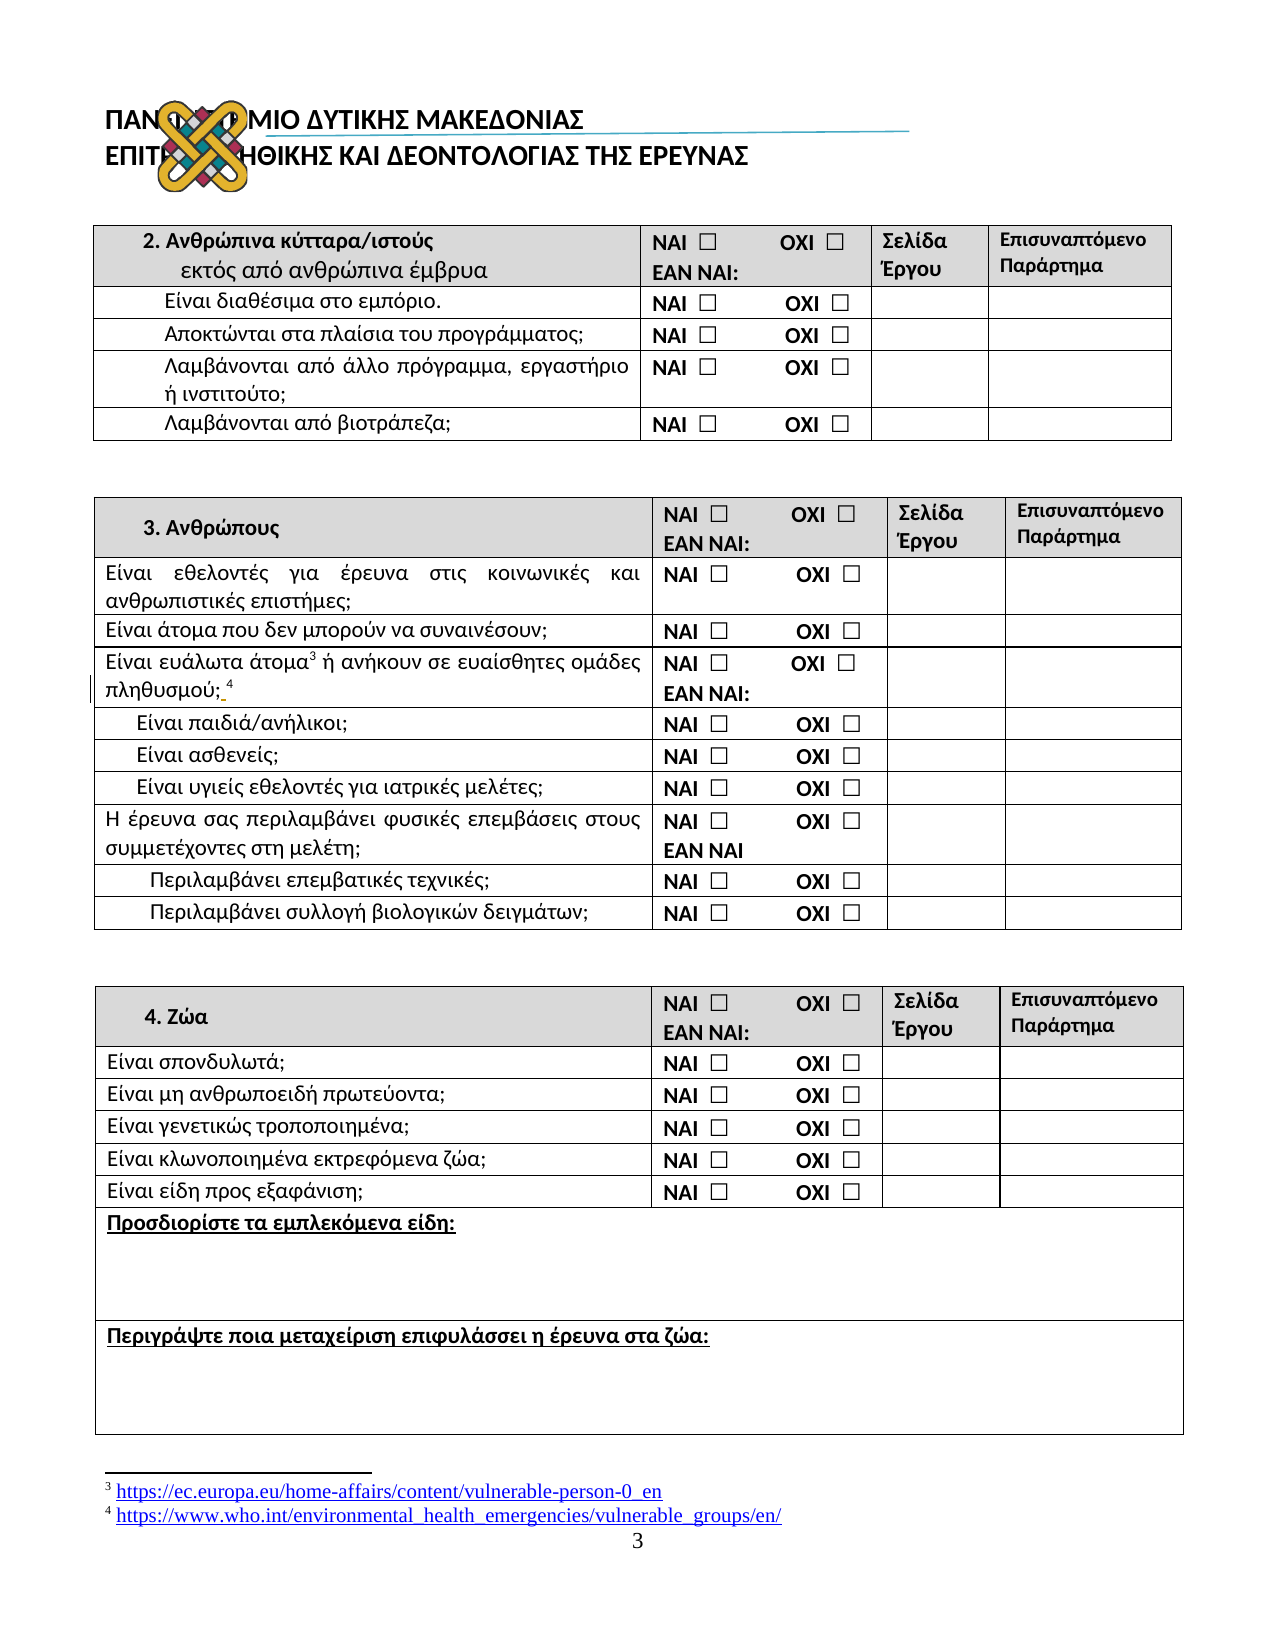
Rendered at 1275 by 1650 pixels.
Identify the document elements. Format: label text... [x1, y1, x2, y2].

table_cell [888, 740, 1005, 771]
table_header Επισυναπτόμενο Παράρτημα [1006, 498, 1181, 557]
table_cell [1006, 648, 1181, 707]
table_cell Περιλαμβάνει επεμβατικές τεχνικές; [95, 865, 652, 896]
table_cell Είναι υγιείς εθελοντές για ιατρικές μελέτες; [95, 772, 652, 803]
table_cell [1006, 805, 1181, 864]
table_cell [888, 558, 1005, 614]
table_cell [872, 351, 988, 407]
table_cell NAI OXI [641, 319, 871, 350]
table_cell Περιγράψτε ποια μεταχείριση επιφυλάσσει η έρευνα στα ζώα: [96, 1321, 1183, 1433]
table_cell Είναι γενετικώς τροποποιημένα; [96, 1111, 651, 1143]
table_cell NAI OXI [653, 708, 887, 739]
table_cell Είναι διαθέσιμα στο εμπόριο. [94, 287, 640, 318]
table_cell NAI OXI [652, 1079, 882, 1110]
table_cell NAI ☐ OXI ☐ ΕΑΝ ΝΑΙ: [653, 648, 887, 707]
table_cell [883, 1047, 999, 1078]
table_cell Είναι σπονδυλωτά; [96, 1047, 651, 1078]
table_cell [1006, 558, 1181, 614]
table_cell [872, 408, 988, 439]
table_cell [989, 408, 1171, 439]
table_cell [888, 615, 1005, 646]
table_cell NAI OXI [653, 897, 887, 928]
table_cell NAI OXI [653, 558, 887, 614]
table_cell [872, 319, 988, 350]
table_cell NAI OXI [641, 351, 871, 407]
table_cell Λαμβάνονται από άλλο πρόγραμμα, εργαστήριο ή ινστιτούτο; [94, 351, 640, 407]
table_cell NAI ☐ OXI ☐ ΕΑΝ ΝΑΙ: [641, 226, 871, 286]
table_cell 2. Ανθρώπινα κύτταρα/ιστούς εκτός από ανθρώπινα έμβρυα [94, 226, 640, 286]
table_header NAI OXI ΕΑΝ ΝΑΙ: [652, 987, 882, 1046]
table_cell [872, 287, 988, 318]
table_cell [1001, 1047, 1183, 1078]
table_cell NAI OXI [653, 740, 887, 771]
table_cell [1006, 772, 1181, 803]
table_header 3. Ανθρώπους [95, 498, 652, 557]
table_cell [883, 1079, 999, 1110]
picture [156, 100, 247, 191]
table_cell [883, 1176, 999, 1207]
table_cell [1006, 615, 1181, 646]
table_cell Είναι ευάλωτα άτομα ή ανήκουν σε ευαίσθητες ομάδες πληθυσμού; [95, 648, 652, 707]
table_cell Σελίδα Έργου [872, 226, 988, 286]
table_cell [888, 648, 1005, 707]
table_cell NAI OXI [652, 1111, 882, 1143]
table_cell [883, 1144, 999, 1175]
table_cell Περιλαμβάνει συλλογή βιολογικών δειγμάτων; [95, 897, 652, 928]
table_cell NAI OXI [653, 615, 887, 646]
table_cell [1001, 1144, 1183, 1175]
table_cell NAI OXI [653, 865, 887, 896]
table_cell NAI OXI [652, 1176, 882, 1207]
table_cell Είναι άτομα που δεν μπορούν να συναινέσουν; [95, 615, 652, 646]
table_cell [989, 351, 1171, 407]
table_cell NAI OXI [641, 287, 871, 318]
table_cell Προσδιορίστε τα εμπλεκόμενα είδη: [96, 1208, 1183, 1320]
table_cell NAI OXI [653, 772, 887, 803]
table_cell NAI OXI [653, 805, 887, 864]
table_header Σελίδα Έργου [883, 987, 999, 1046]
table_cell [1001, 1176, 1183, 1207]
table_cell [989, 319, 1171, 350]
table_cell NAI OXI [652, 1047, 882, 1078]
table_cell Επισυναπτόμενο Παράρτημα [989, 226, 1171, 286]
table_cell [888, 897, 1005, 928]
table_cell NAI OXI [641, 408, 871, 439]
table_cell [1006, 708, 1181, 739]
table_cell Αποκτώνται στα πλαίσια του προγράμματος; [94, 319, 640, 350]
table_cell [1001, 1079, 1183, 1110]
table_cell NAI OXI [652, 1144, 882, 1175]
table_header 4. Ζώα [96, 987, 651, 1046]
table_header Επισυναπτόμενο Παράρτημα [1001, 987, 1183, 1046]
table_cell [888, 865, 1005, 896]
table_cell Η έρευνα σας περιλαμβάνει φυσικές επεμβάσεις στους συμμετέχοντες στη μελέτη; [95, 805, 652, 864]
table_header NAI OXI ☐ ΕΑΝ ΝΑΙ: [653, 498, 887, 557]
table_cell [1006, 897, 1181, 928]
table_cell [888, 772, 1005, 803]
table_cell [888, 708, 1005, 739]
table_cell Είναι εθελοντές για έρευνα στις κοινωνικές και ανθρωπιστικές επιστήμες; [95, 558, 652, 614]
table_cell [989, 287, 1171, 318]
table_cell Είναι κλωνοποιημένα εκτρεφόμενα ζώα; [96, 1144, 651, 1175]
table_cell [1001, 1111, 1183, 1143]
table_header Σελίδα Έργου [888, 498, 1005, 557]
table_cell Λαμβάνονται από βιοτράπεζα; [94, 408, 640, 439]
table_cell Είναι ασθενείς; [95, 740, 652, 771]
table_cell [888, 805, 1005, 864]
table_cell Είναι μη ανθρωποειδή πρωτεύοντα; [96, 1079, 651, 1110]
table_cell [1006, 740, 1181, 771]
table_cell [883, 1111, 999, 1143]
table_cell [1006, 865, 1181, 896]
table_cell Είναι είδη προς εξαφάνιση; [96, 1176, 651, 1207]
table_cell Είναι παιδιά/ανήλικοι; [95, 708, 652, 739]
